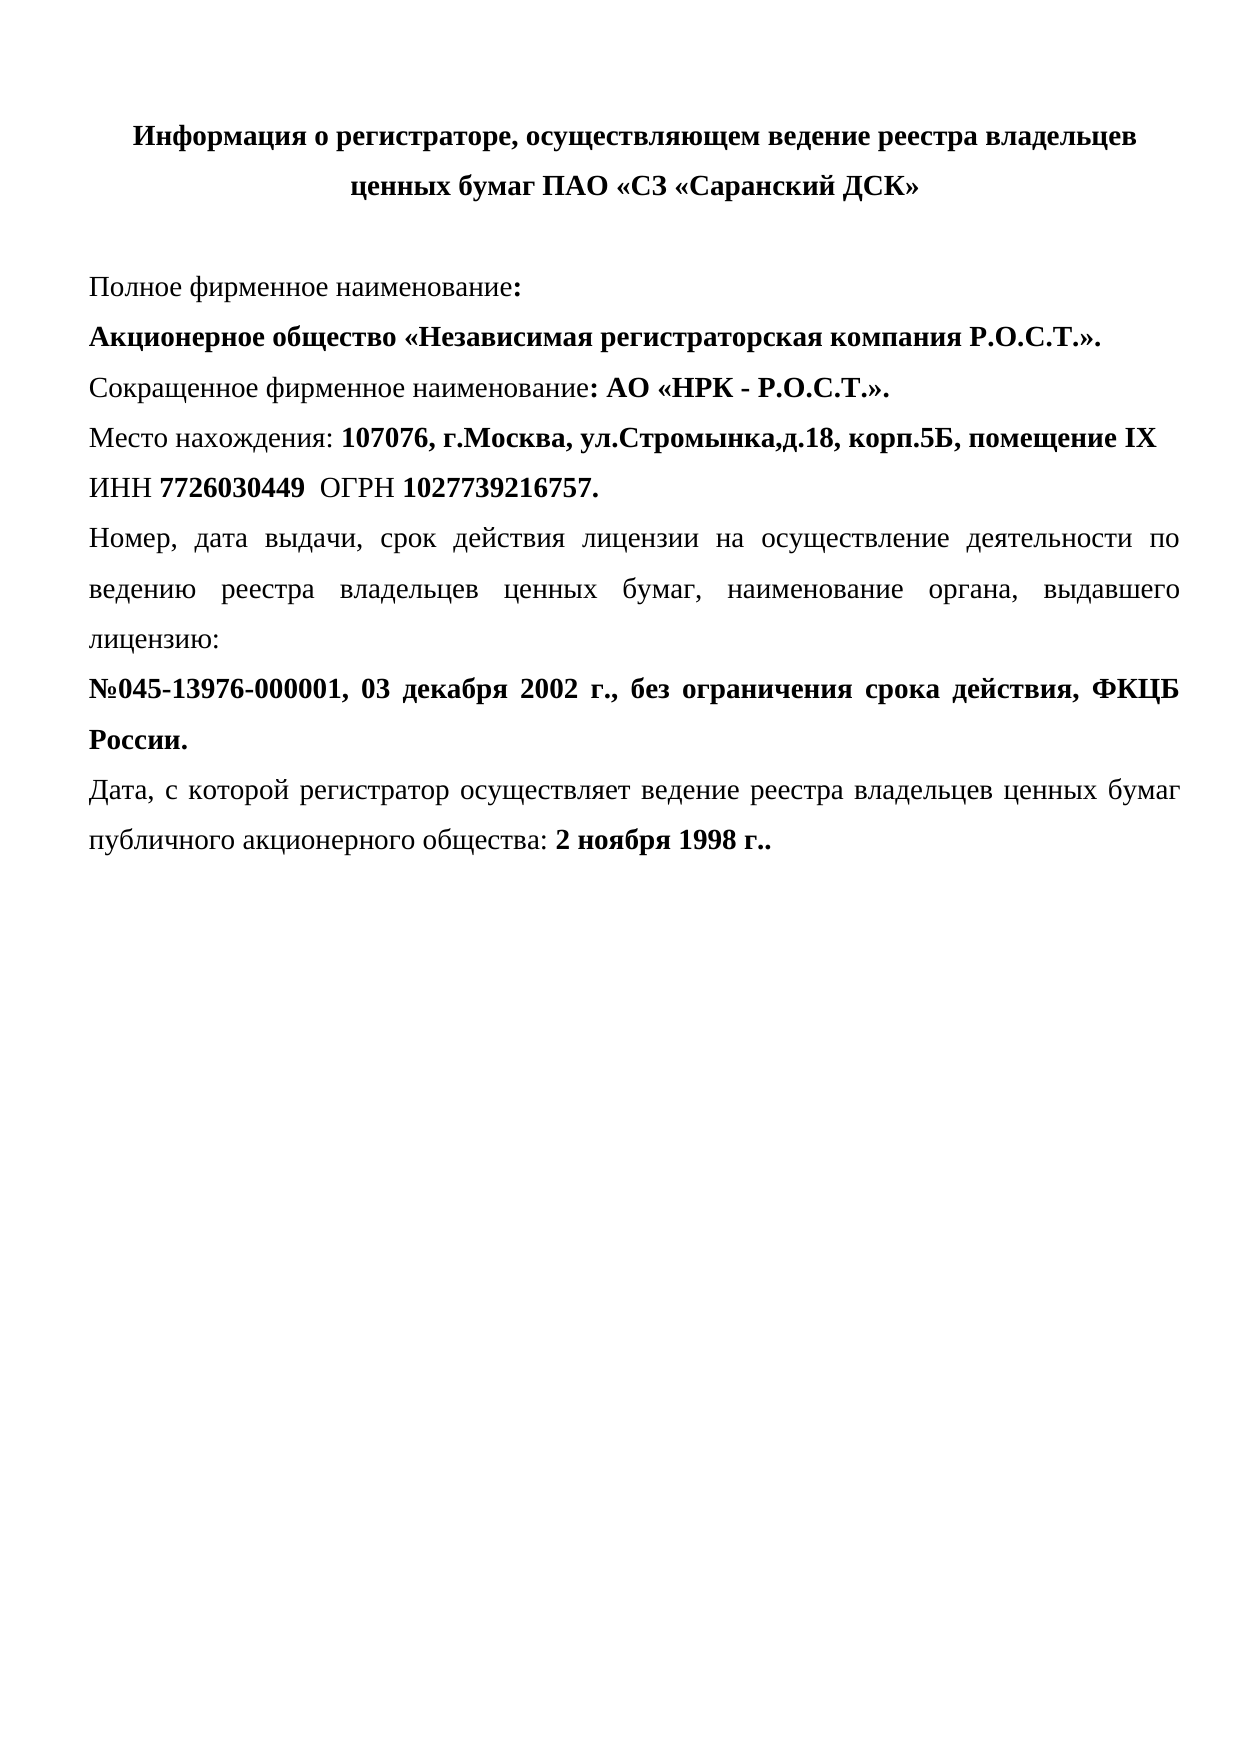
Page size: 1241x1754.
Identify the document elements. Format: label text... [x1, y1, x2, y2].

text Место нахождения: 107076, г.Москва, ул.Стромынка,д.18, корп.5Б, помещение IX [89, 420, 1181, 453]
text Номер, дата выдачи, срок действия лицензии на осуществление деятельности по ведению реестра владельцев ценных бумаг, наименование органа, выдавшего лицензию: [89, 521, 1181, 655]
text Информация о регистраторе, осуществляющем ведение реестра владельцев ценных бумаг ПАО «СЗ «Саранский ДСК» [89, 118, 1181, 202]
text Полное фирменное наименование: [89, 269, 1181, 303]
text Акционерное общество «Независимая регистраторская компания Р.О.С.Т.». [89, 319, 1181, 353]
text №045-13976-000001, 03 декабря 2002 г., без ограничения срока действия, ФКЦБ России. [89, 672, 1181, 755]
text ИНН 7726030449 ОГРН 1027739216757. [89, 470, 1181, 504]
text Дата, с которой регистратор осуществляет ведение реестра владельцев ценных бумаг публичного акционерного общества: 2 ноября 1998 г.. [89, 772, 1181, 856]
text Сокращенное фирменное наименование: АО «НРК - Р.О.С.Т.». [89, 370, 1181, 403]
